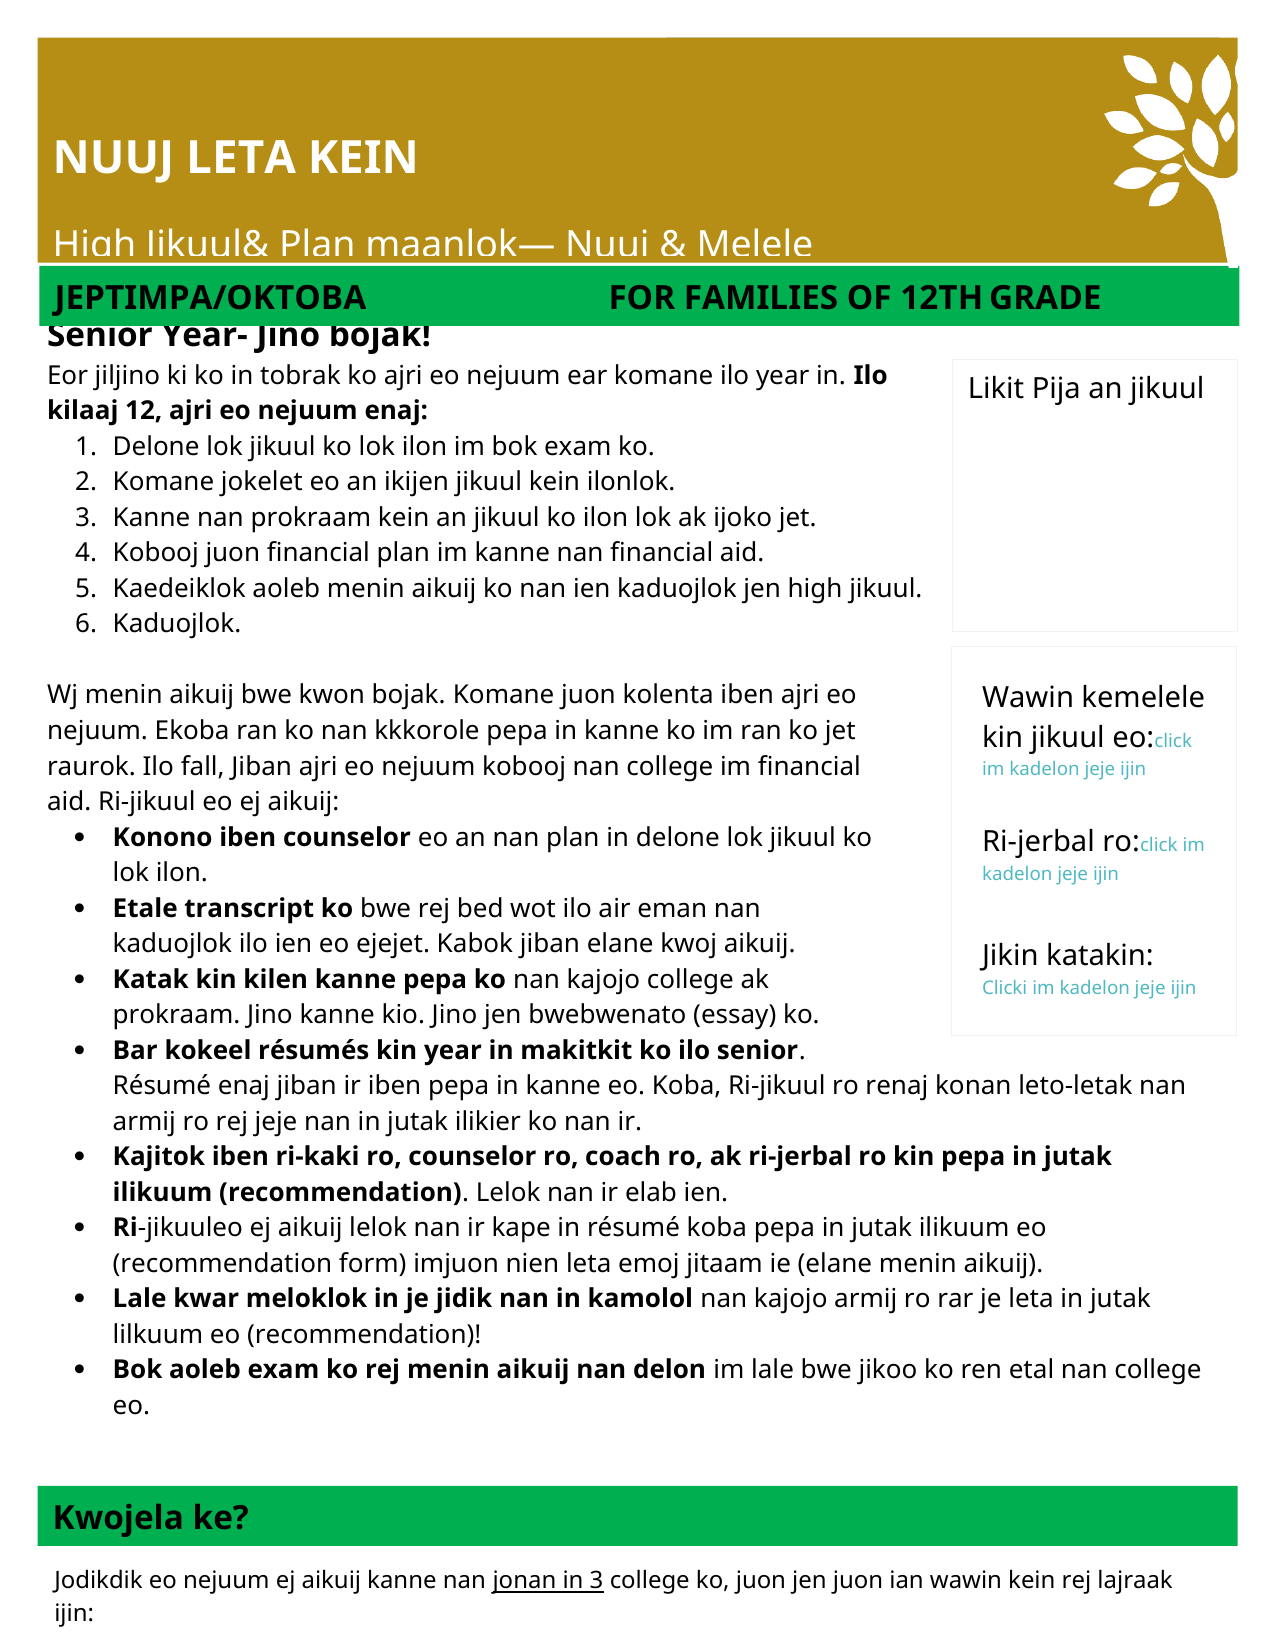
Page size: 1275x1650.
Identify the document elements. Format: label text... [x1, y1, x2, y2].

list Lale kwar meloklok in je jidik nan in kamolol nan kajojo armij ro rar je leta in jutak lilkuum eo (recommendation)! [75, 1280, 1219, 1351]
text Wj menin aikuij bwe kwon bojak. Komane juon kolenta iben ajri eo nejuum. Ekoba ran ko nan kkkorole pepa in kanne ko im ran ko jet raurok. Ilo fall, Jiban ajri eo nejuum kobooj nan college im financial aid. Ri-jikuul eo ej aikuij: [47, 676, 951, 818]
list Komane jokelet eo an ikijen jikuul kein ilonlok. [75, 463, 952, 498]
list Kaduojlok. [75, 605, 1219, 641]
list Delone lok jikuul ko lok ilon im bok exam ko. [75, 427, 952, 463]
list Ri-jikuuleo ej aikuij lelok nan ir kape in résumé koba pepa in jutak ilikuum eo (recommendation form) imjuon nien leta emoj jitaam ie (elane menin aikuij). [75, 1209, 1219, 1280]
text Wj menin aikuij bwe kwon bojak. Komane juon kolenta iben ajri eo nejuum. Ekoba ran ko nan kkkorole pepa in kanne ko im ran ko jet raurok. Ilo fall, Jiban ajri eo nejuum kobooj nan college im financial aid. Ri-jikuul eo ej aikuij: [952, 676, 1219, 818]
list Bar kokeel résumés kin year in makitkit ko ilo senior. Résumé enaj jiban ir iben pepa in kanne eo. Koba, Ri-jikuul ro renaj konan leto-letak nan armij ro rej jeje nan in jutak ilikier ko nan ir. [75, 1031, 1219, 1138]
list Kajitok iben ri-kaki ro, counselor ro, coach ro, ak ri-jerbal ro kin pepa in jutak ilikuum (recommendation). Lelok nan ir elab ien. [75, 1138, 1219, 1209]
list Kaedeiklok aoleb menin aikuij ko nan ien kaduojlok jen high jikuul. [75, 569, 952, 605]
list Konono iben counselor eo an nan plan in delone lok jikuul ko lok ilon. [952, 818, 1219, 889]
list Konono iben counselor eo an nan plan in delone lok jikuul ko lok ilon. [75, 818, 951, 889]
text Senior Year- Jino bojak! [47, 326, 1219, 356]
list Etale transcript ko bwe rej bed wot ilo air eman nan kaduojlok ilo ien eo ejejet. Kabok jiban elane kwoj aikuij. [952, 889, 1219, 960]
list Katak kin kilen kanne pepa ko nan kajojo college ak prokraam. Jino kanne kio. Jino jen bwebwenato (essay) ko. [952, 960, 1219, 1031]
list Kobooj juon financial plan im kanne nan financial aid. [75, 534, 952, 569]
list Kanne nan prokraam kein an jikuul ko ilon lok ak ijoko jet. [75, 498, 952, 534]
list Katak kin kilen kanne pepa ko nan kajojo college ak prokraam. Jino kanne kio. Jino jen bwebwenato (essay) ko. [75, 960, 951, 1031]
list Etale transcript ko bwe rej bed wot ilo air eman nan kaduojlok ilo ien eo ejejet. Kabok jiban elane kwoj aikuij. [75, 889, 951, 960]
list Bok aoleb exam ko rej menin aikuij nan delon im lale bwe jikoo ko ren etal nan college eo. [75, 1351, 1219, 1422]
text Eor jiljino ki ko in tobrak ko ajri eo nejuum ear komane ilo year in. Ilo kilaaj 12, ajri eo nejuum enaj: [47, 356, 1219, 427]
